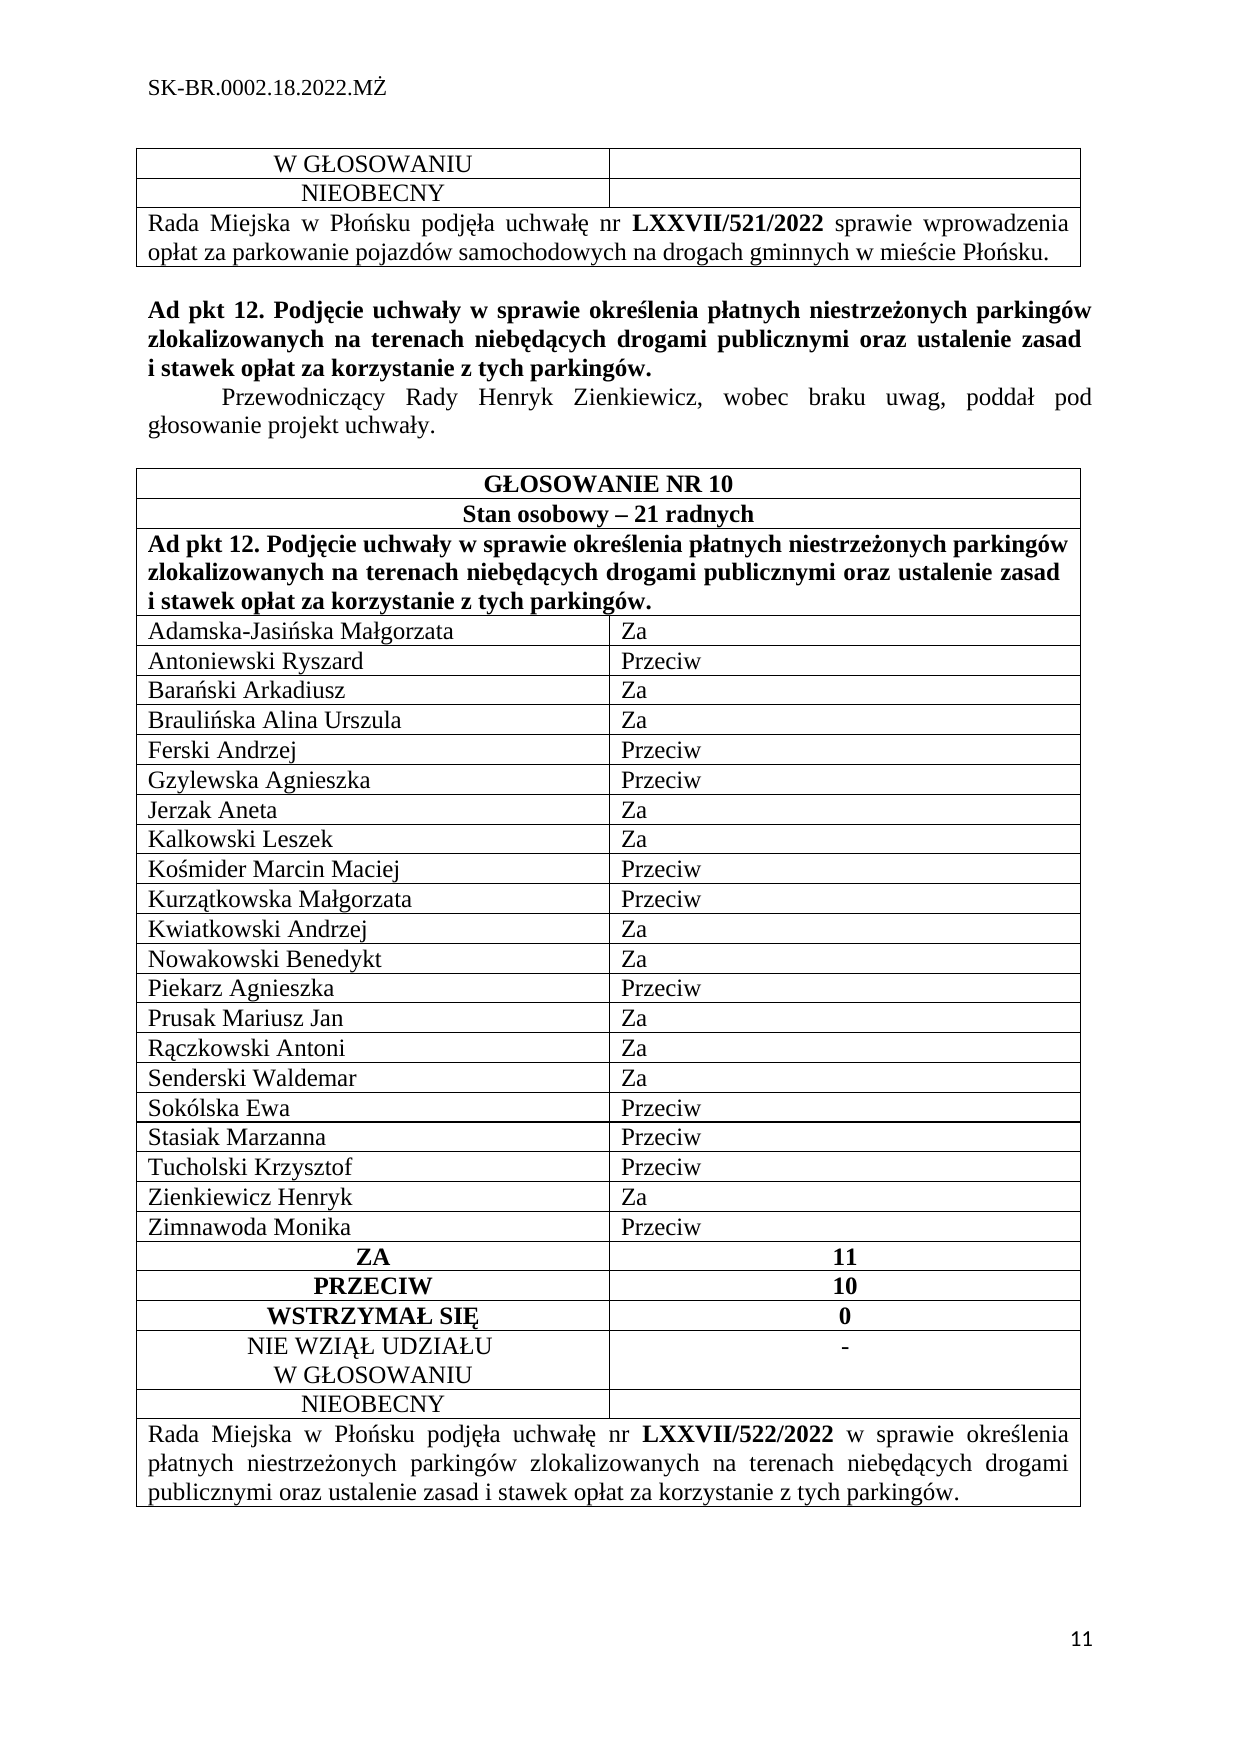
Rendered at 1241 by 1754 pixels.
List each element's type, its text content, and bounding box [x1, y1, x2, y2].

table_cell - [610, 149, 1080, 177]
table_cell Braulińska Alina Urszula [137, 705, 609, 734]
table_cell Zimnawoda Monika [137, 1212, 609, 1241]
table_cell Przeciw [610, 1152, 1080, 1181]
table_cell Nowakowski Benedykt [137, 944, 609, 972]
table_cell NIEOBECNY [137, 179, 609, 207]
table_cell [610, 179, 1080, 207]
table_cell Kurzątkowska Małgorzata [137, 884, 609, 913]
table_cell Stan osobowy – 21 radnych [137, 499, 1080, 528]
table_cell PRZECIW [137, 1271, 609, 1300]
table_cell Piekarz Agnieszka [137, 974, 609, 1002]
table_header GŁOSOWANIE NR 10 [137, 469, 1080, 498]
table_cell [137, 149, 609, 177]
table_cell Przeciw [610, 1212, 1080, 1241]
table_cell Za [610, 676, 1080, 704]
table_cell NIE WZIĄŁ UDZIAŁU W GŁOSOWANIU [137, 1331, 609, 1388]
table_cell Za [610, 1033, 1080, 1062]
table_cell Rada Miejska w Płońsku podjęła uchwałę nr LXXVII/521/2022 sprawie wprowadzenia opłat za parkowanie pojazdów samochodowych na drogach gminnych w mieście Płońsku. [137, 208, 1080, 266]
table_cell Adamska-Jasińska Małgorzata [137, 616, 609, 645]
table_cell Za [610, 1003, 1080, 1032]
table_cell Za [610, 914, 1080, 943]
table_cell Kośmider Marcin Maciej [137, 854, 609, 883]
table_cell NIEOBECNY [137, 1390, 609, 1418]
text Przewodniczący Rady Henryk Zienkiewicz, wobec braku uwag, poddał pod głosowanie projekt uchwały. [148, 382, 1093, 439]
table_cell Przeciw [610, 854, 1080, 883]
table_cell ZA [137, 1242, 609, 1270]
table_cell Za [610, 616, 1080, 645]
table_cell Senderski Waldemar [137, 1063, 609, 1092]
table_cell [610, 1390, 1080, 1418]
table_cell Za [610, 825, 1080, 853]
text Ad pkt 12. Podjęcie uchwały w sprawie określenia płatnych niestrzeżonych parkingów zlokalizowanych na terenach niebędących drogami publicznymi oraz ustalenie zasad i stawek opłat za korzystanie z tych parkingów. [148, 296, 1093, 382]
table_cell Kwiatkowski Andrzej [137, 914, 609, 943]
table_cell 11 [610, 1242, 1080, 1270]
table_cell Prusak Mariusz Jan [137, 1003, 609, 1032]
table_cell 0 [610, 1301, 1080, 1330]
table_cell Kalkowski Leszek [137, 825, 609, 853]
table_cell Za [610, 795, 1080, 823]
table_cell Przeciw [610, 735, 1080, 764]
table_cell Zienkiewicz Henryk [137, 1182, 609, 1211]
table_cell Stasiak Marzanna [137, 1123, 609, 1151]
table_cell Antoniewski Ryszard [137, 646, 609, 674]
table_cell Gzylewska Agnieszka [137, 765, 609, 794]
table_cell 10 [610, 1271, 1080, 1300]
table_cell Ferski Andrzej [137, 735, 609, 764]
table_cell Przeciw [610, 1093, 1080, 1121]
table_cell Przeciw [610, 1123, 1080, 1151]
table_cell Tucholski Krzysztof [137, 1152, 609, 1181]
table_cell Ad pkt 12. Podjęcie uchwały w sprawie określenia płatnych niestrzeżonych parkingów zlokalizowanych na terenach niebędących drogami publicznymi oraz ustalenie zasad i stawek opłat za korzystanie z tych parkingów. [137, 529, 1080, 615]
table_cell Przeciw [610, 765, 1080, 794]
table_cell Rączkowski Antoni [137, 1033, 609, 1062]
table_cell Przeciw [610, 884, 1080, 913]
table_cell Sokólska Ewa [137, 1093, 609, 1121]
table_cell Rada Miejska w Płońsku podjęła uchwałę nr LXXVII/522/2022 w sprawie określenia płatnych niestrzeżonych parkingów zlokalizowanych na terenach niebędących drogami publicznymi oraz ustalenie zasad i stawek opłat za korzystanie z tych parkingów. [137, 1419, 1080, 1506]
table_cell Za [610, 1182, 1080, 1211]
table_cell Jerzak Aneta [137, 795, 609, 823]
table_cell Za [610, 705, 1080, 734]
table_cell Barański Arkadiusz [137, 676, 609, 704]
table_cell Przeciw [610, 646, 1080, 674]
table_cell Przeciw [610, 974, 1080, 1002]
table_cell Za [610, 944, 1080, 972]
table_cell Za [610, 1063, 1080, 1092]
table_cell WSTRZYMAŁ SIĘ [137, 1301, 609, 1330]
table_cell - [610, 1331, 1080, 1388]
